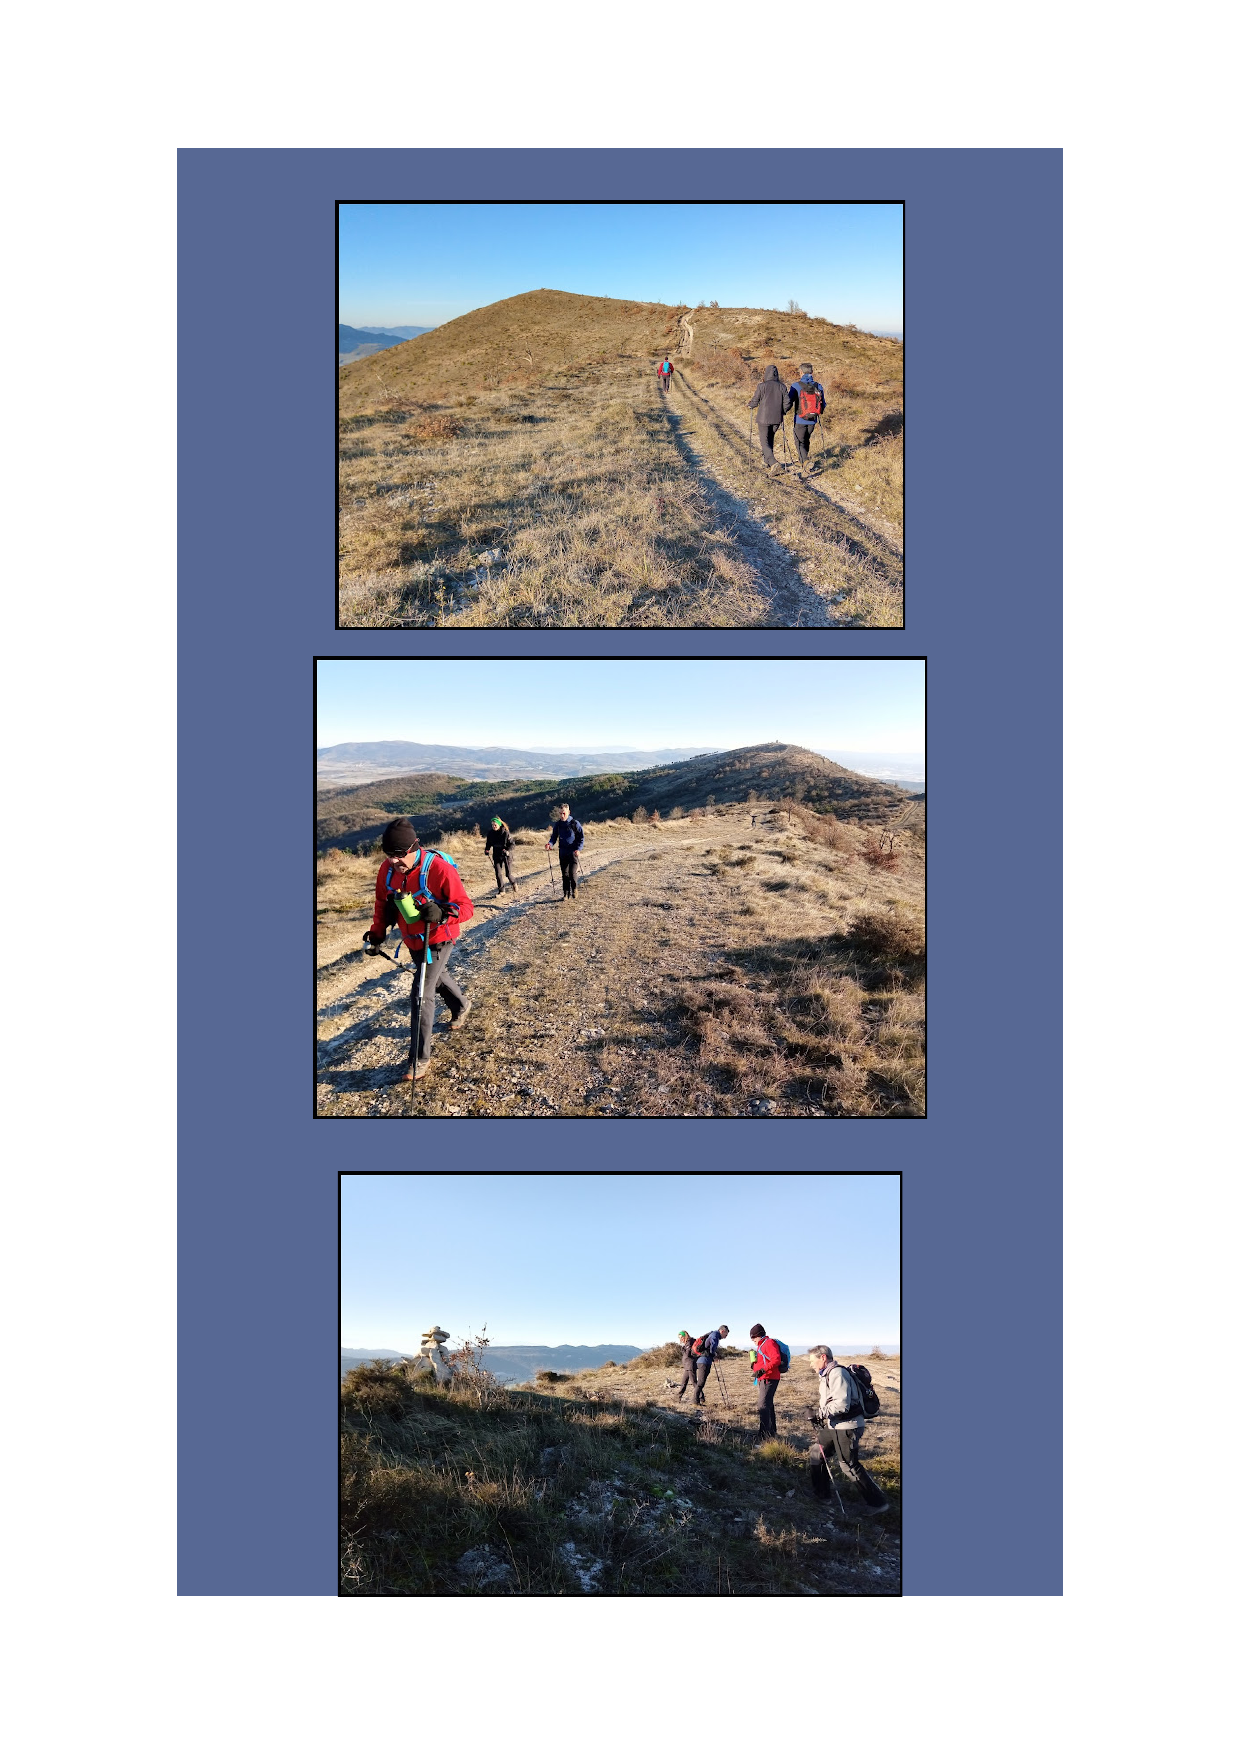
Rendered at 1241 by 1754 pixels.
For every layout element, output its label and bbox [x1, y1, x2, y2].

picture [313, 656, 928, 1119]
picture [337, 1171, 903, 1597]
picture [335, 200, 906, 630]
